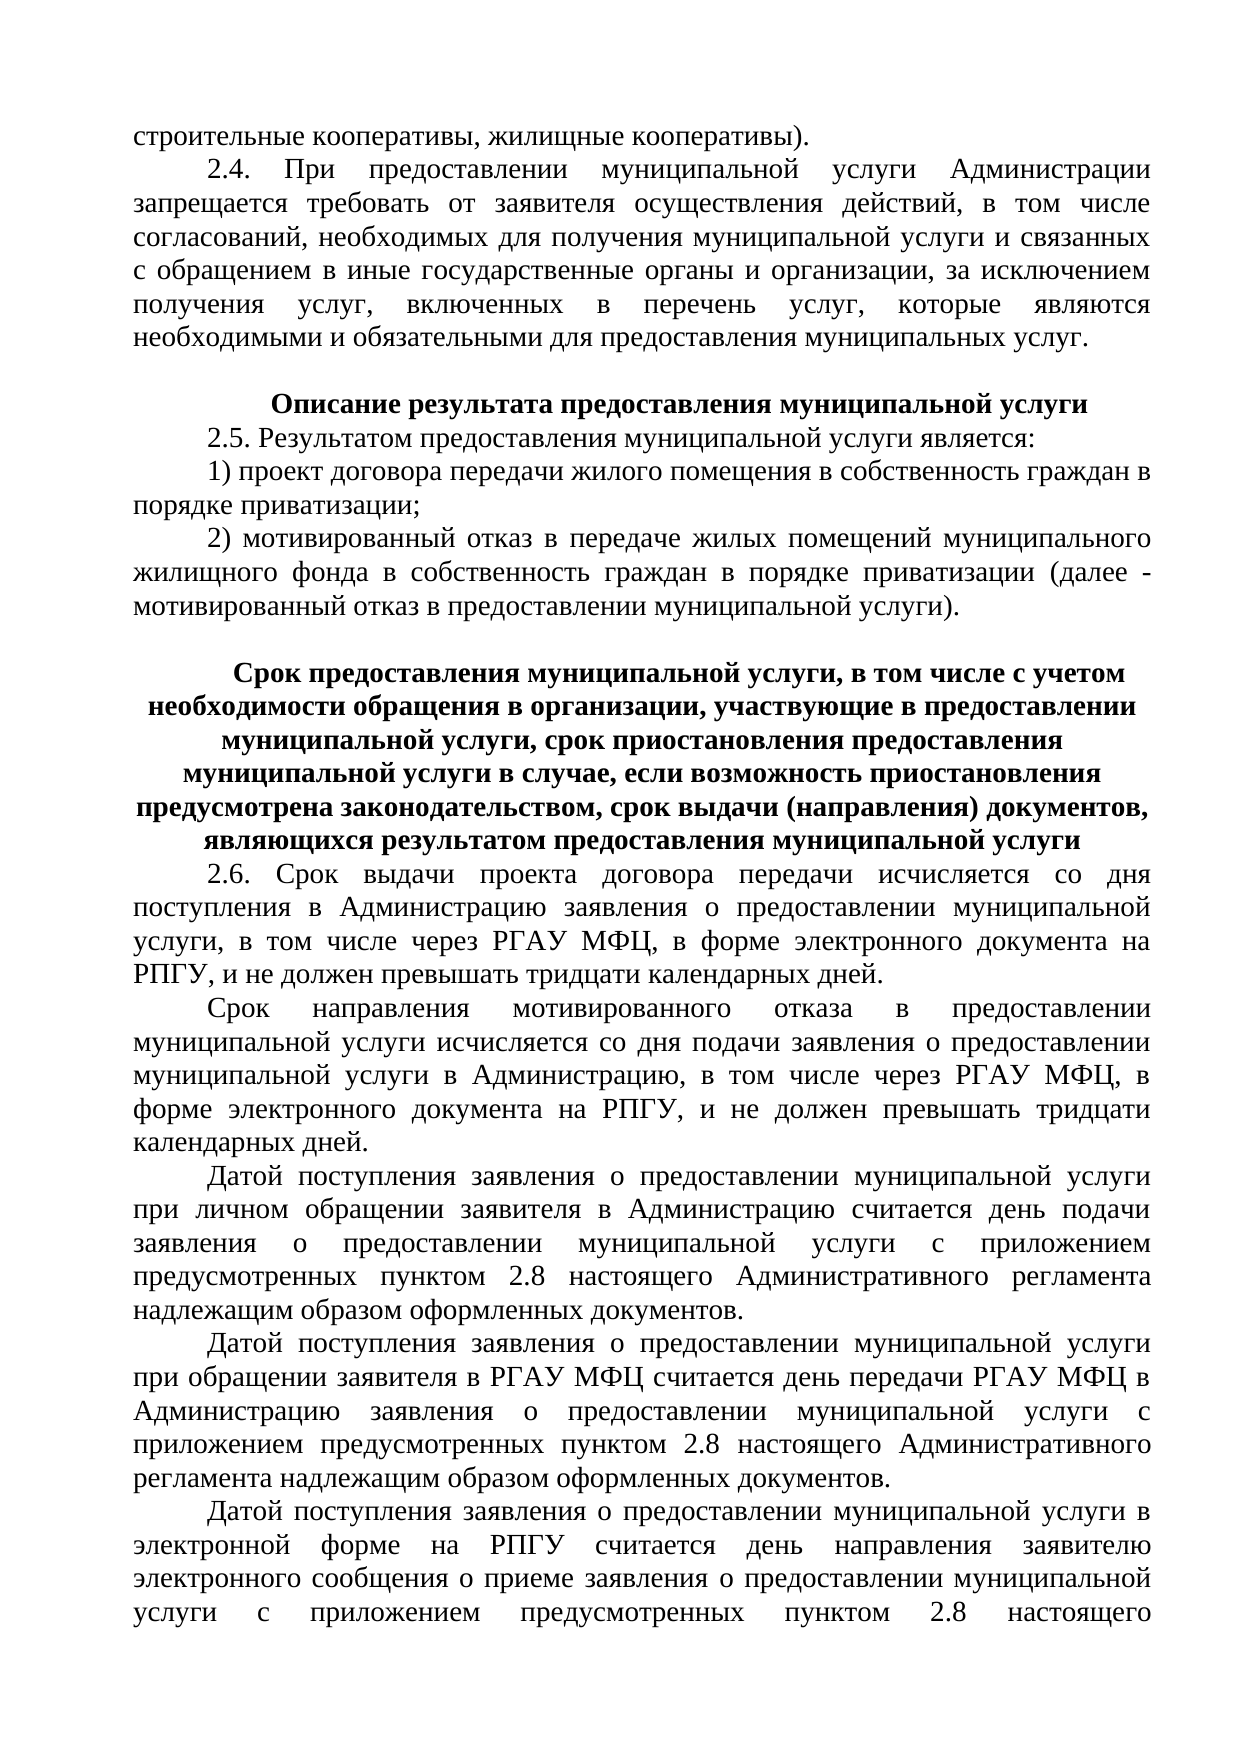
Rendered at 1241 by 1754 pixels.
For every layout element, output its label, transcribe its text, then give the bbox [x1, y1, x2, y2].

text Описание результата предоставления муниципальной услуги [133, 386, 1152, 420]
text Датой поступления заявления о предоставлении муниципальной услуги при личном обращении заявителя в Администрацию считается день подачи заявления о предоставлении муниципальной услуги с приложением предусмотренных пунктом 2.8 настоящего Административного регламента надлежащим образом оформленных документов. [133, 1158, 1152, 1326]
text 1) проект договора передачи жилого помещения в собственность граждан в порядке приватизации; [133, 453, 1152, 521]
text 2) мотивированный отказ в передаче жилых помещений муниципального жилищного фонда в собственность граждан в порядке приватизации (далее - мотивированный отказ в предоставлении муниципальной услуги). [133, 521, 1152, 621]
text Срок предоставления муниципальной услуги, в том числе с учетом необходимости обращения в организации, участвующие в предоставлении муниципальной услуги, срок приостановления предоставления муниципальной услуги в случае, если возможность приостановления предусмотрена законодательством, срок выдачи (направления) документов, являющихся результатом предоставления муниципальной услуги [133, 655, 1152, 856]
text 2.4. При предоставлении муниципальной услуги Администрации запрещается требовать от заявителя осуществления действий, в том числе согласований, необходимых для получения муниципальной услуги и связанных с обращением в иные государственные органы и организации, за исключением получения услуг, включенных в перечень услуг, которые являются необходимыми и обязательными для предоставления муниципальных услуг. [133, 152, 1152, 353]
text Датой поступления заявления о предоставлении муниципальной услуги при обращении заявителя в РГАУ МФЦ считается день передачи РГАУ МФЦ в Администрацию заявления о предоставлении муниципальной услуги с приложением предусмотренных пунктом 2.8 настоящего Административного регламента надлежащим образом оформленных документов. [133, 1326, 1152, 1493]
text Срок направления мотивированного отказа в предоставлении муниципальной услуги исчисляется со дня подачи заявления о предоставлении муниципальной услуги в Администрацию, в том числе через РГАУ МФЦ, в форме электронного документа на РПГУ, и не должен превышать тридцати календарных дней. [133, 990, 1152, 1158]
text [133, 1493, 1152, 1627]
text 2.6. Срок выдачи проекта договора передачи исчисляется со дня поступления в Администрацию заявления о предоставлении муниципальной услуги, в том числе через РГАУ МФЦ, в форме электронного документа на РПГУ, и не должен превышать тридцати календарных дней. [133, 856, 1152, 990]
text 2.5. Результатом предоставления муниципальной услуги является: [133, 420, 1152, 453]
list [133, 118, 1152, 152]
